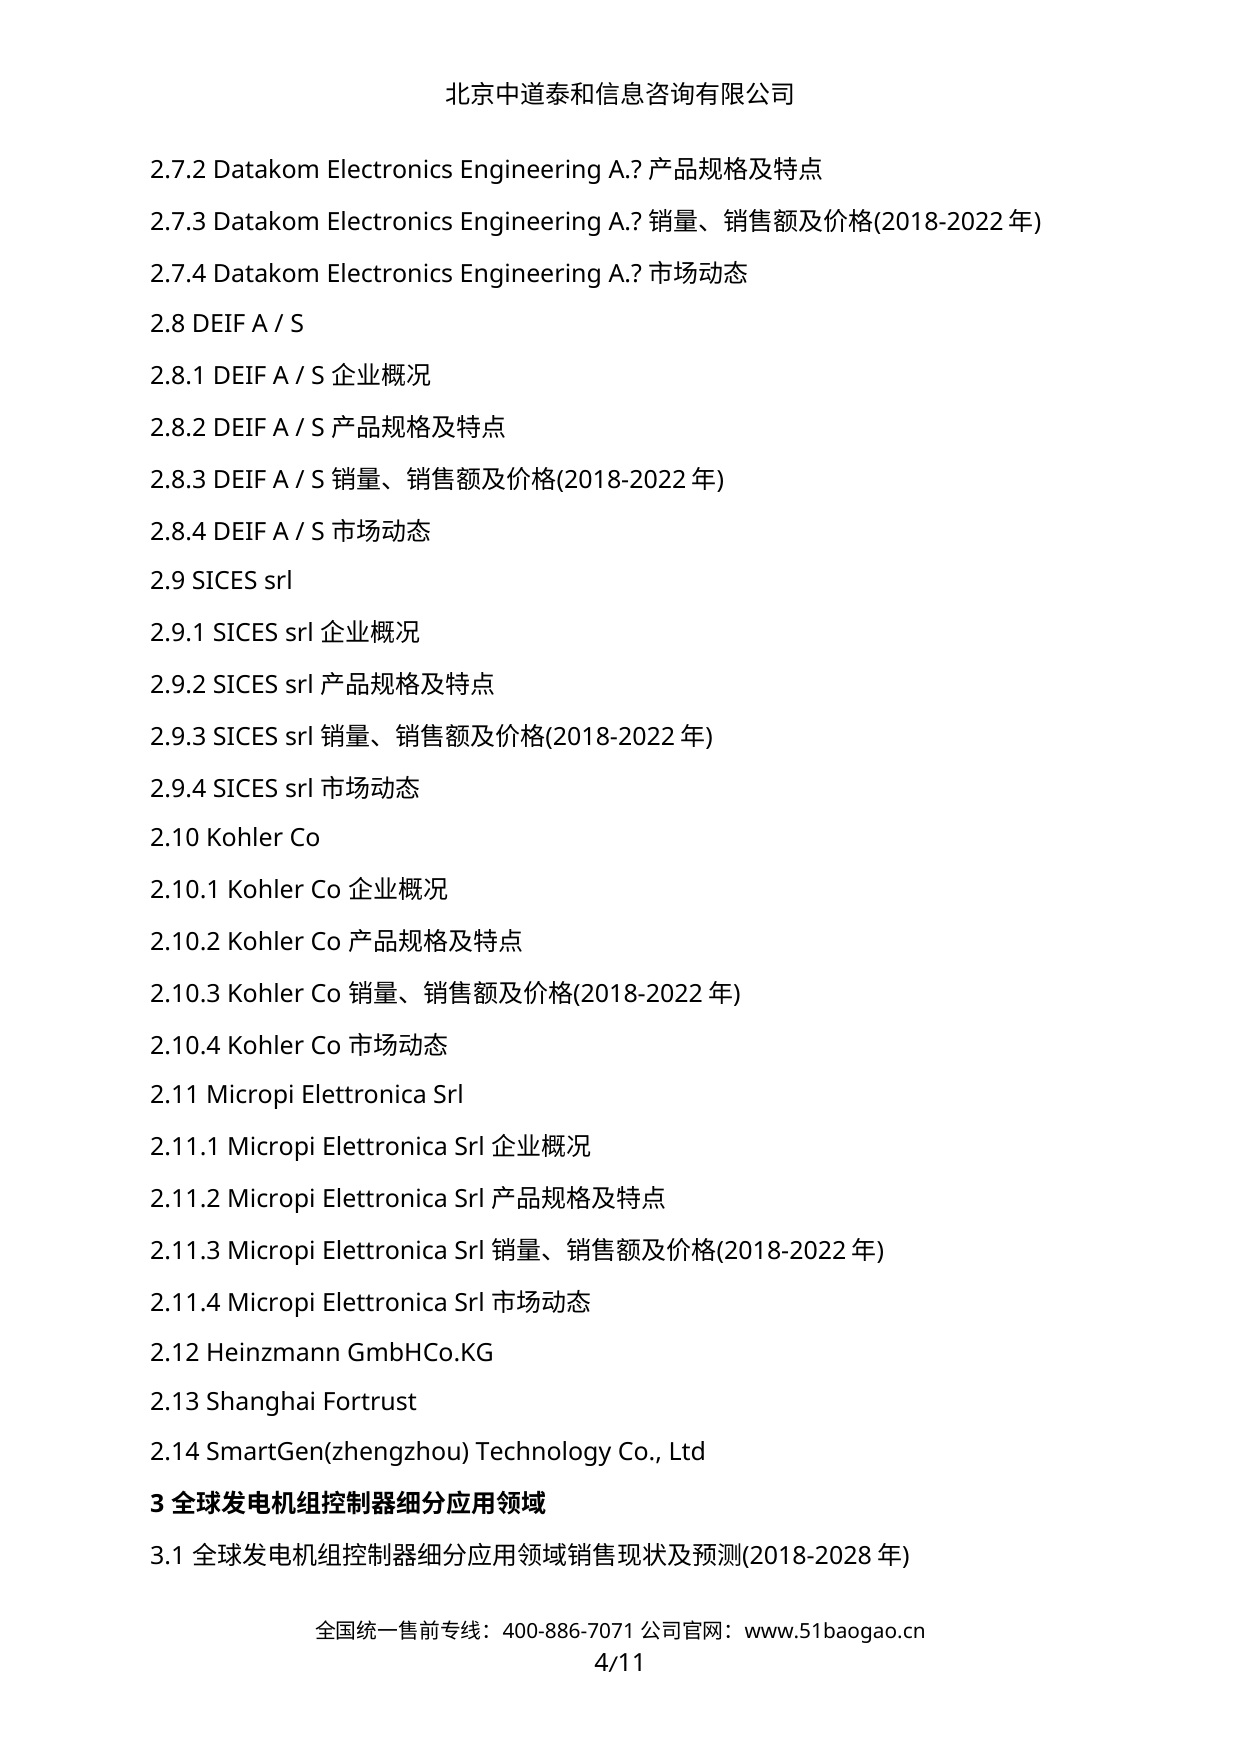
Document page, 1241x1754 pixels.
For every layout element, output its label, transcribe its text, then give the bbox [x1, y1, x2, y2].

text 2.11.3 Micropi Elettronica Srl 销量、销售额及价格(2018-2022年) [150, 1231, 1090, 1267]
text 2.8.3 DEIF A / S 销量、销售额及价格(2018-2022年) [150, 459, 1090, 495]
text 2.8.1 DEIF A / S 企业概况 [150, 355, 1090, 392]
text 2.10 Kohler Co [150, 820, 1090, 854]
text 2.10.2 Kohler Co 产品规格及特点 [150, 922, 1090, 958]
text 2.7.3 Datakom Electronics Engineering A.? 销量、销售额及价格(2018-2022年) [150, 202, 1090, 238]
text 2.14 SmartGen(zhengzhou) Technology Co., Ltd [150, 1434, 1090, 1468]
text 2.7.4 Datakom Electronics Engineering A.? 市场动态 [150, 254, 1090, 290]
text 2.11.4 Micropi Elettronica Srl 市场动态 [150, 1282, 1090, 1319]
text 2.11.2 Micropi Elettronica Srl 产品规格及特点 [150, 1179, 1090, 1215]
text 2.11.1 Micropi Elettronica Srl 企业概况 [150, 1127, 1090, 1163]
text 2.8.4 DEIF A / S 市场动态 [150, 511, 1090, 547]
text 2.9 SICES srl [150, 563, 1090, 597]
text 2.10.4 Kohler Co 市场动态 [150, 1025, 1090, 1062]
text 2.9.2 SICES srl 产品规格及特点 [150, 664, 1090, 701]
text 3 全球发电机组控制器细分应用领域 [150, 1483, 1090, 1520]
text 2.8.2 DEIF A / S 产品规格及特点 [150, 407, 1090, 443]
text 2.7.2 Datakom Electronics Engineering A.? 产品规格及特点 [150, 150, 1090, 186]
text 2.9.1 SICES srl 企业概况 [150, 612, 1090, 649]
text 2.11 Micropi Elettronica Srl [150, 1077, 1090, 1111]
text 2.10.1 Kohler Co 企业概况 [150, 870, 1090, 906]
text 2.13 Shanghai Fortrust [150, 1384, 1090, 1418]
text 2.10.3 Kohler Co 销量、销售额及价格(2018-2022年) [150, 973, 1090, 1010]
text 2.12 Heinzmann GmbHCo.KG [150, 1334, 1090, 1368]
text 2.8 DEIF A / S [150, 306, 1090, 340]
text 3.1 全球发电机组控制器细分应用领域销售现状及预测(2018-2028年) [150, 1535, 1090, 1572]
text 2.9.3 SICES srl 销量、销售额及价格(2018-2022年) [150, 716, 1090, 752]
text 2.9.4 SICES srl 市场动态 [150, 768, 1090, 804]
